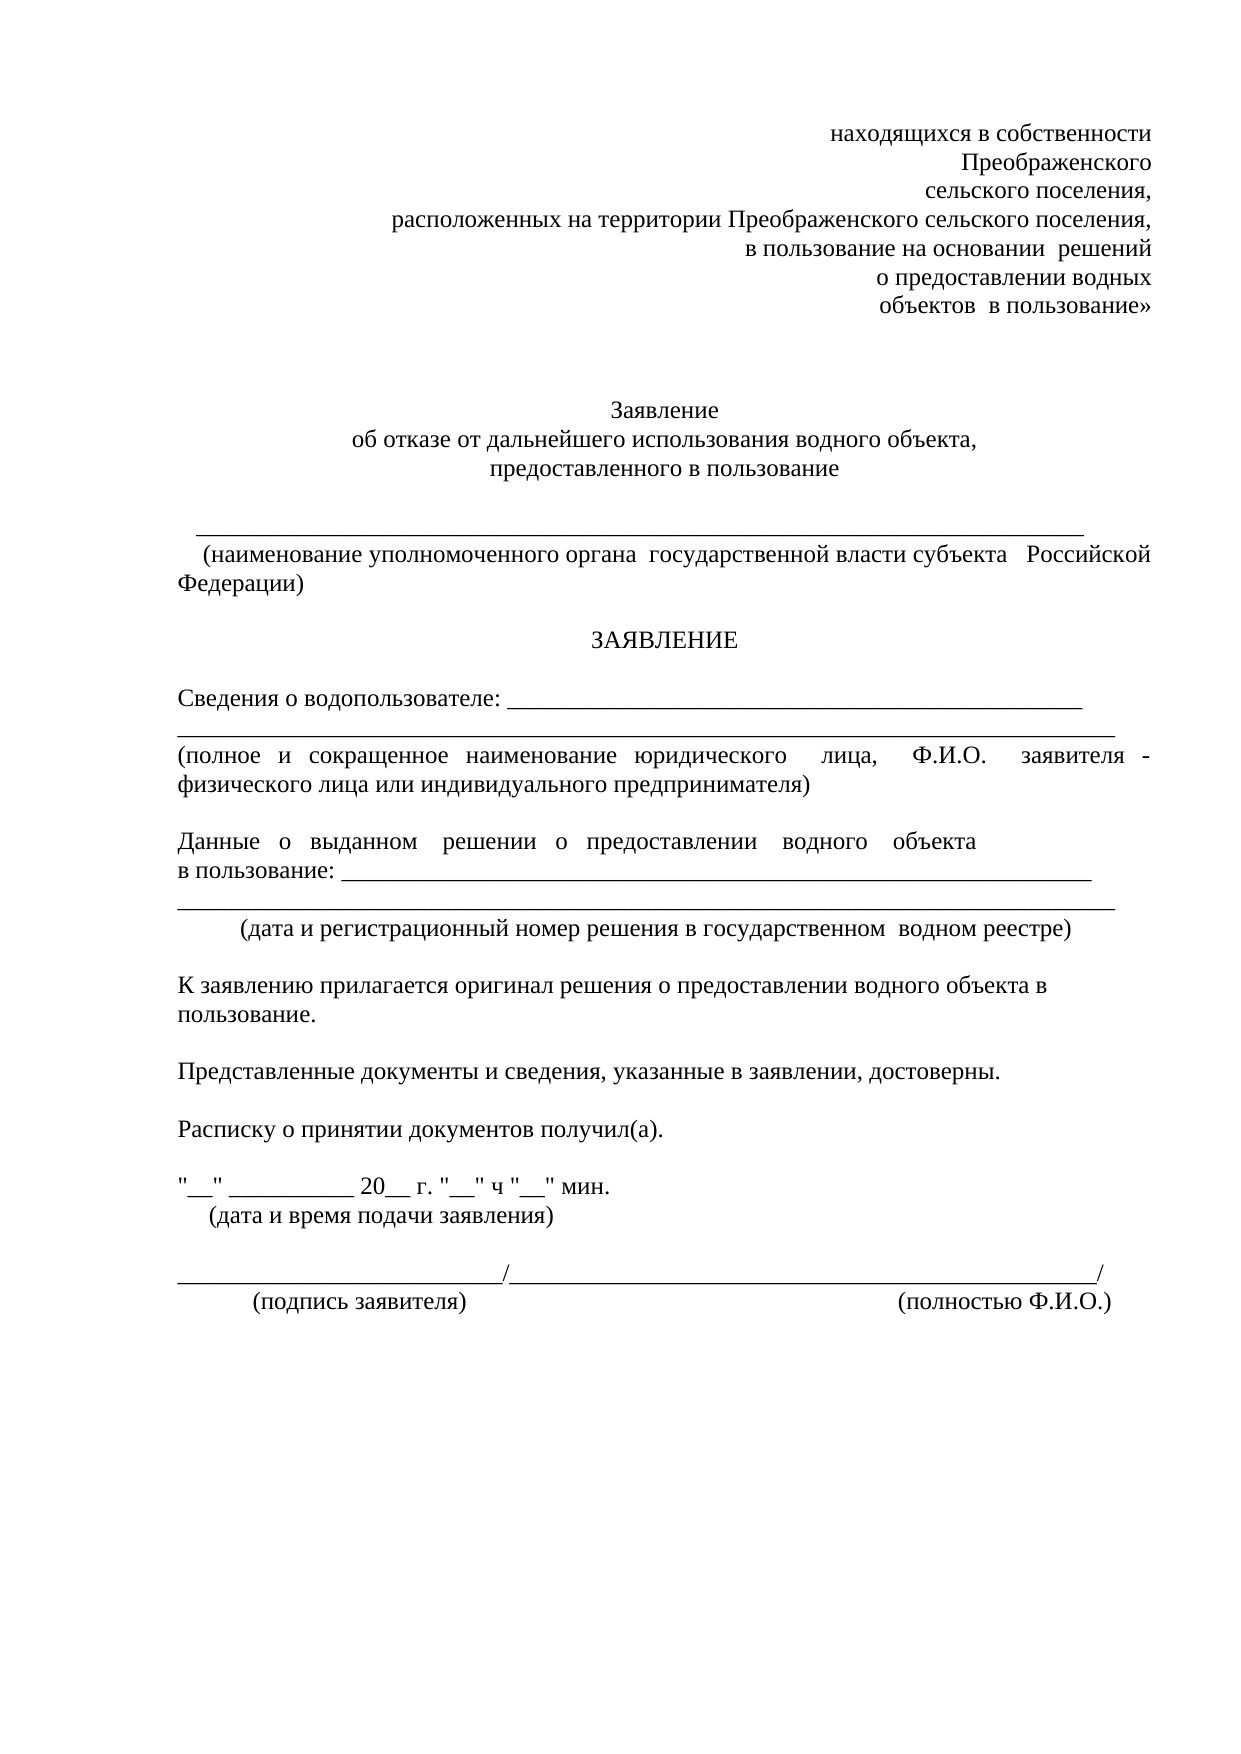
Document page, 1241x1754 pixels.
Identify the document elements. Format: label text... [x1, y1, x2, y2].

text о предоставлении водных объектов в пользование» [177, 262, 1152, 319]
text (полное и сокращенное наименование юридического лица, Ф.И.О. заявителя - физического лица или индивидуального предпринимателя) [177, 740, 1152, 798]
text Расписку о принятии документов получил(а). [177, 1114, 1152, 1143]
text ___________________________________________________________________________ [177, 884, 1152, 913]
text К заявлению прилагается оригинал решения о предоставлении водного объекта в [177, 970, 1152, 999]
text Заявление [177, 395, 1152, 424]
text в пользование на основании решений [177, 233, 1152, 262]
text (дата и время подачи заявления) [177, 1200, 1152, 1229]
text Представленные документы и сведения, указанные в заявлении, достоверны. [177, 1056, 1152, 1085]
text предоставленного в пользование [177, 453, 1152, 481]
text (подпись заявителя) (полностью Ф.И.О.) [177, 1286, 1152, 1315]
text "__" __________ 20__ г. "__" ч "__" мин. [177, 1171, 1152, 1200]
text ___________________________________________________________________________ [177, 711, 1152, 740]
text пользование. [177, 999, 1152, 1028]
text Сведения о водопользователе: ______________________________________________ [177, 683, 1152, 711]
text __________________________/_______________________________________________/ [177, 1258, 1152, 1286]
text находящихся в собственности Преображенского [177, 118, 1152, 176]
text ЗАЯВЛЕНИЕ [177, 625, 1152, 654]
text (наименование уполномоченного органа государственной власти субъекта Российской Федерации) [177, 539, 1152, 596]
text сельского поселения, расположенных на территории Преображенского сельского поселения, [177, 176, 1152, 233]
text в пользование: ____________________________________________________________ [177, 855, 1152, 884]
text (дата и регистрационный номер решения в государственном водном реестре) [177, 913, 1152, 941]
text об отказе от дальнейшего использования водного объекта, [177, 424, 1152, 453]
text _______________________________________________________________________ [177, 510, 1152, 539]
text Данные о выданном решении о предоставлении водного объекта [177, 826, 1152, 855]
